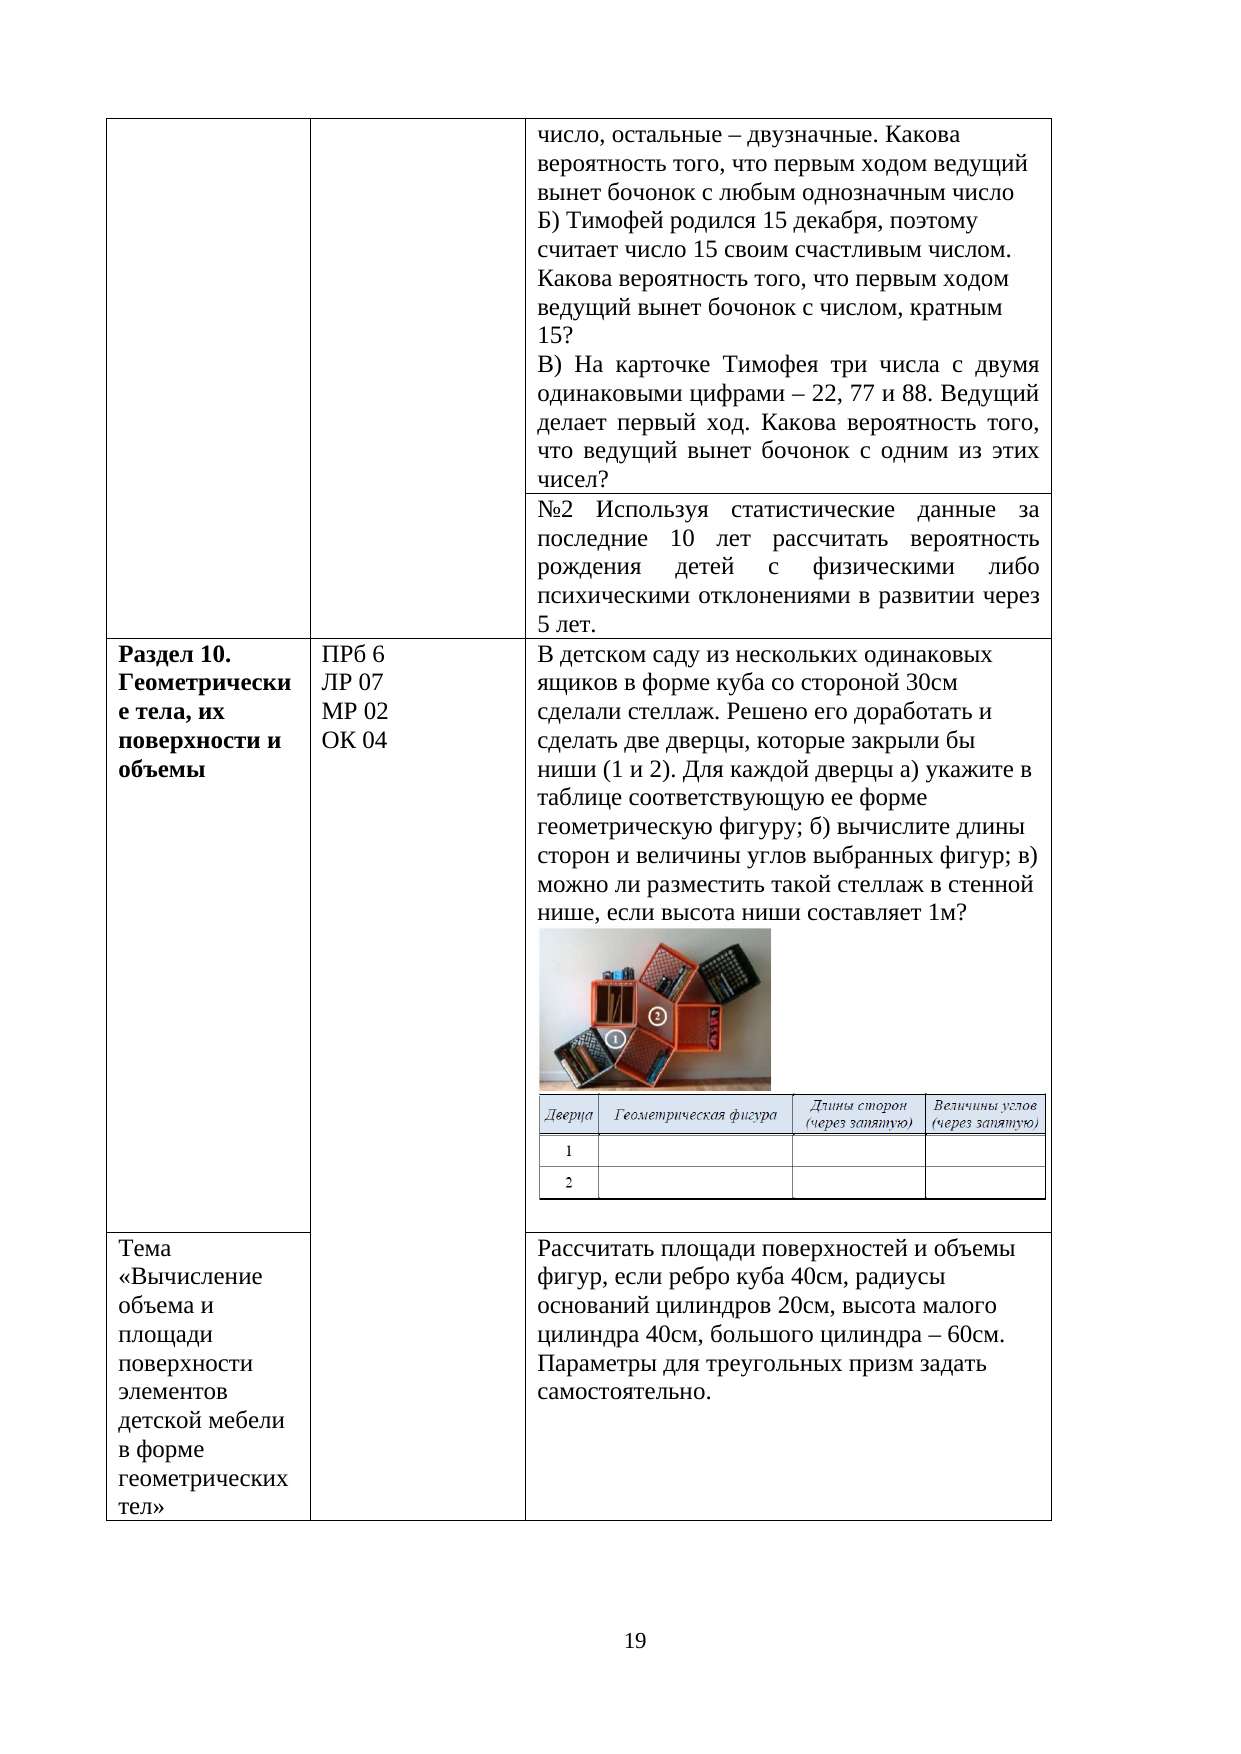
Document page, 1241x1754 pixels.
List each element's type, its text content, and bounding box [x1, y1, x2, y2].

table_cell ПРб 6 ЛР 07 МР 02 ОК 04 [311, 639, 525, 1520]
table_cell Раздел 10. Геометрические тела, их поверхности и объемы [107, 639, 310, 1232]
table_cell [311, 119, 525, 638]
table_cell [107, 1233, 310, 1520]
picture [537, 926, 1050, 1203]
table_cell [107, 119, 310, 638]
table_cell В детском саду из нескольких одинаковых ящиков в форме куба со стороной 30см сделали стеллаж. Решено его доработать и сделать две дверцы, которые закрыли бы ниши (1 и 2). Для каждой дверцы а) укажите в таблице соответствующую ее форме геометрическую фигуру; б) вычислите длины сторон и величины углов выбранных фигур; в) можно ли разместить такой стеллаж в стенной нише, если высота ниши составляет 1м? [526, 639, 1051, 1232]
table_cell №2 Используя статистические данные за последние 10 лет рассчитать вероятность рождения детей с физическими либо психическими отклонениями в развитии через 5 лет. [526, 494, 1051, 638]
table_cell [526, 1233, 1051, 1520]
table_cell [526, 119, 1051, 493]
